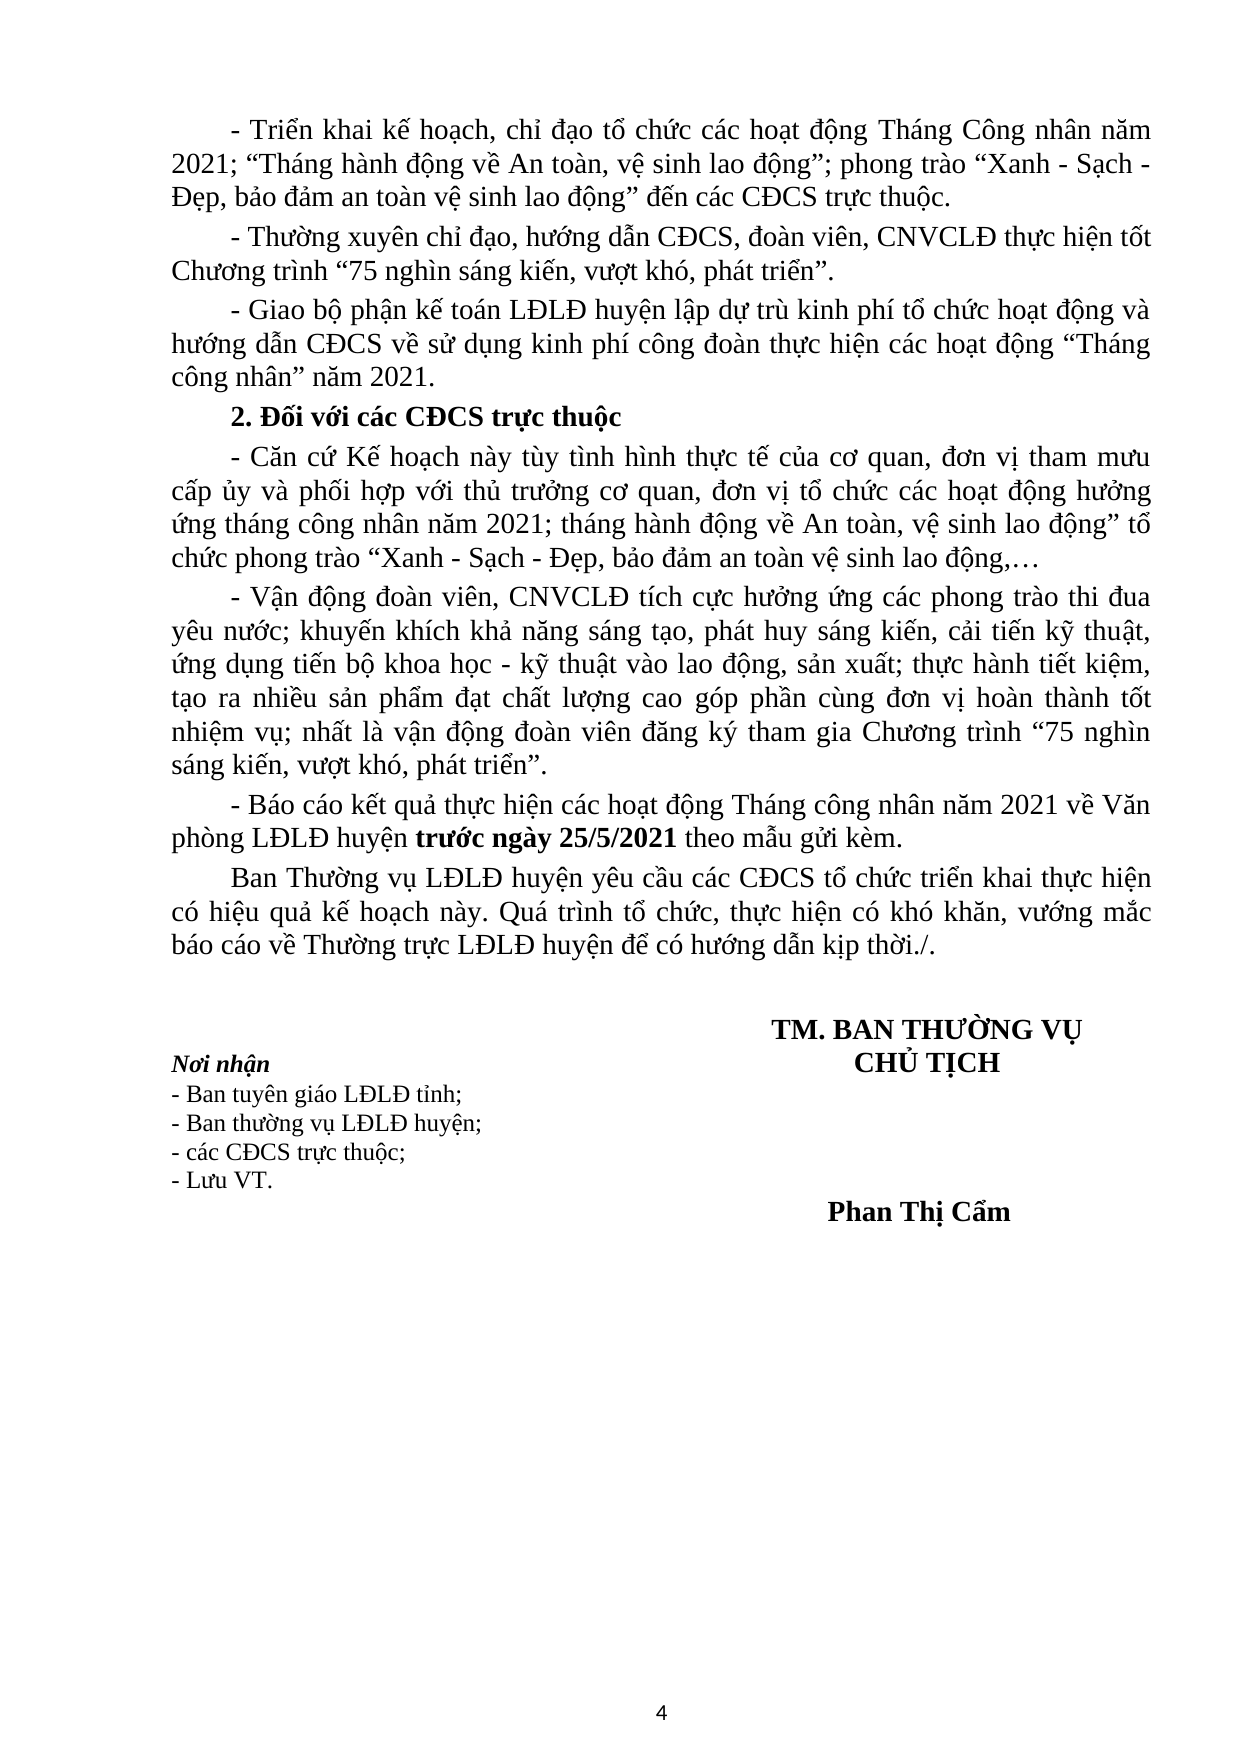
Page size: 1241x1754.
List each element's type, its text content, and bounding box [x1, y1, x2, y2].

text - Triển khai kế hoạch, chỉ đạo tổ chức các hoạt động Tháng Công nhân năm 2021; “Tháng hành động về An toàn, vệ sinh lao động”; phong trào “Xanh - Sạch - Đẹp, bảo đảm an toàn vệ sinh lao động” đến các CĐCS trực thuộc. [171, 112, 1152, 213]
text - Giao bộ phận kế toán LĐLĐ huyện lập dự trù kinh phí tổ chức hoạt động và hướng dẫn CĐCS về sử dụng kinh phí công đoàn thực hiện các hoạt động “Tháng công nhân” năm 2021. [171, 292, 1152, 393]
text - Ban thường vụ LĐLĐ huyện; [171, 1108, 1152, 1137]
text - Báo cáo kết quả thực hiện các hoạt động Tháng công nhân năm 2021 về Văn phòng LĐLĐ huyện trước ngày 25/5/2021 theo mẫu gửi kèm. [171, 787, 1152, 854]
text - Thường xuyên chỉ đạo, hướng dẫn CĐCS, đoàn viên, CNVCLĐ thực hiện tốt Chương trình “75 nghìn sáng kiến, vượt khó, phát triển”. [171, 219, 1152, 286]
text Ban Thường vụ LĐLĐ huyện yêu cầu các CĐCS tổ chức triển khai thực hiện có hiệu quả kế hoạch này. Quá trình tổ chức, thực hiện có khó khăn, vướng mắc báo cáo về Thường trực LĐLĐ huyện để có hướng dẫn kịp thời./. [171, 860, 1152, 961]
text Phan Thị Cẩm [771, 1194, 1152, 1228]
text TM. BAN THƯỜNG VỤ [696, 1012, 1152, 1046]
text - Vận động đoàn viên, CNVCLĐ tích cực hưởng ứng các phong trào thi đua yêu nước; khuyến khích khả năng sáng tạo, phát huy sáng kiến, cải tiến kỹ thuật, ứng dụng tiến bộ khoa học - kỹ thuật vào lao động, sản xuất; thực hành tiết kiệm, tạo ra nhiều sản phẩm đạt chất lượng cao góp phần cùng đơn vị hoàn thành tốt nhiệm vụ; nhất là vận động đoàn viên đăng ký tham gia Chương trình “75 nghìn sáng kiến, vượt khó, phát triển”. [171, 579, 1152, 781]
text - Lưu VT. [171, 1165, 1152, 1194]
text - các CĐCS trực thuộc; [171, 1137, 1152, 1165]
text 2. Đối với các CĐCS trực thuộc [171, 399, 1152, 433]
text Nơi nhận CHỦ TỊCH [171, 1046, 1152, 1079]
text - Căn cứ Kế hoạch này tùy tình hình thực tế của cơ quan, đơn vị tham mưu cấp ủy và phối hợp với thủ trưởng cơ quan, đơn vị tổ chức các hoạt động hưởng ứng tháng công nhân năm 2021; tháng hành động về An toàn, vệ sinh lao động” tổ chức phong trào “Xanh - Sạch - Đẹp, bảo đảm an toàn vệ sinh lao động,… [171, 439, 1152, 573]
text - Ban tuyên giáo LĐLĐ tỉnh; [171, 1079, 1152, 1108]
